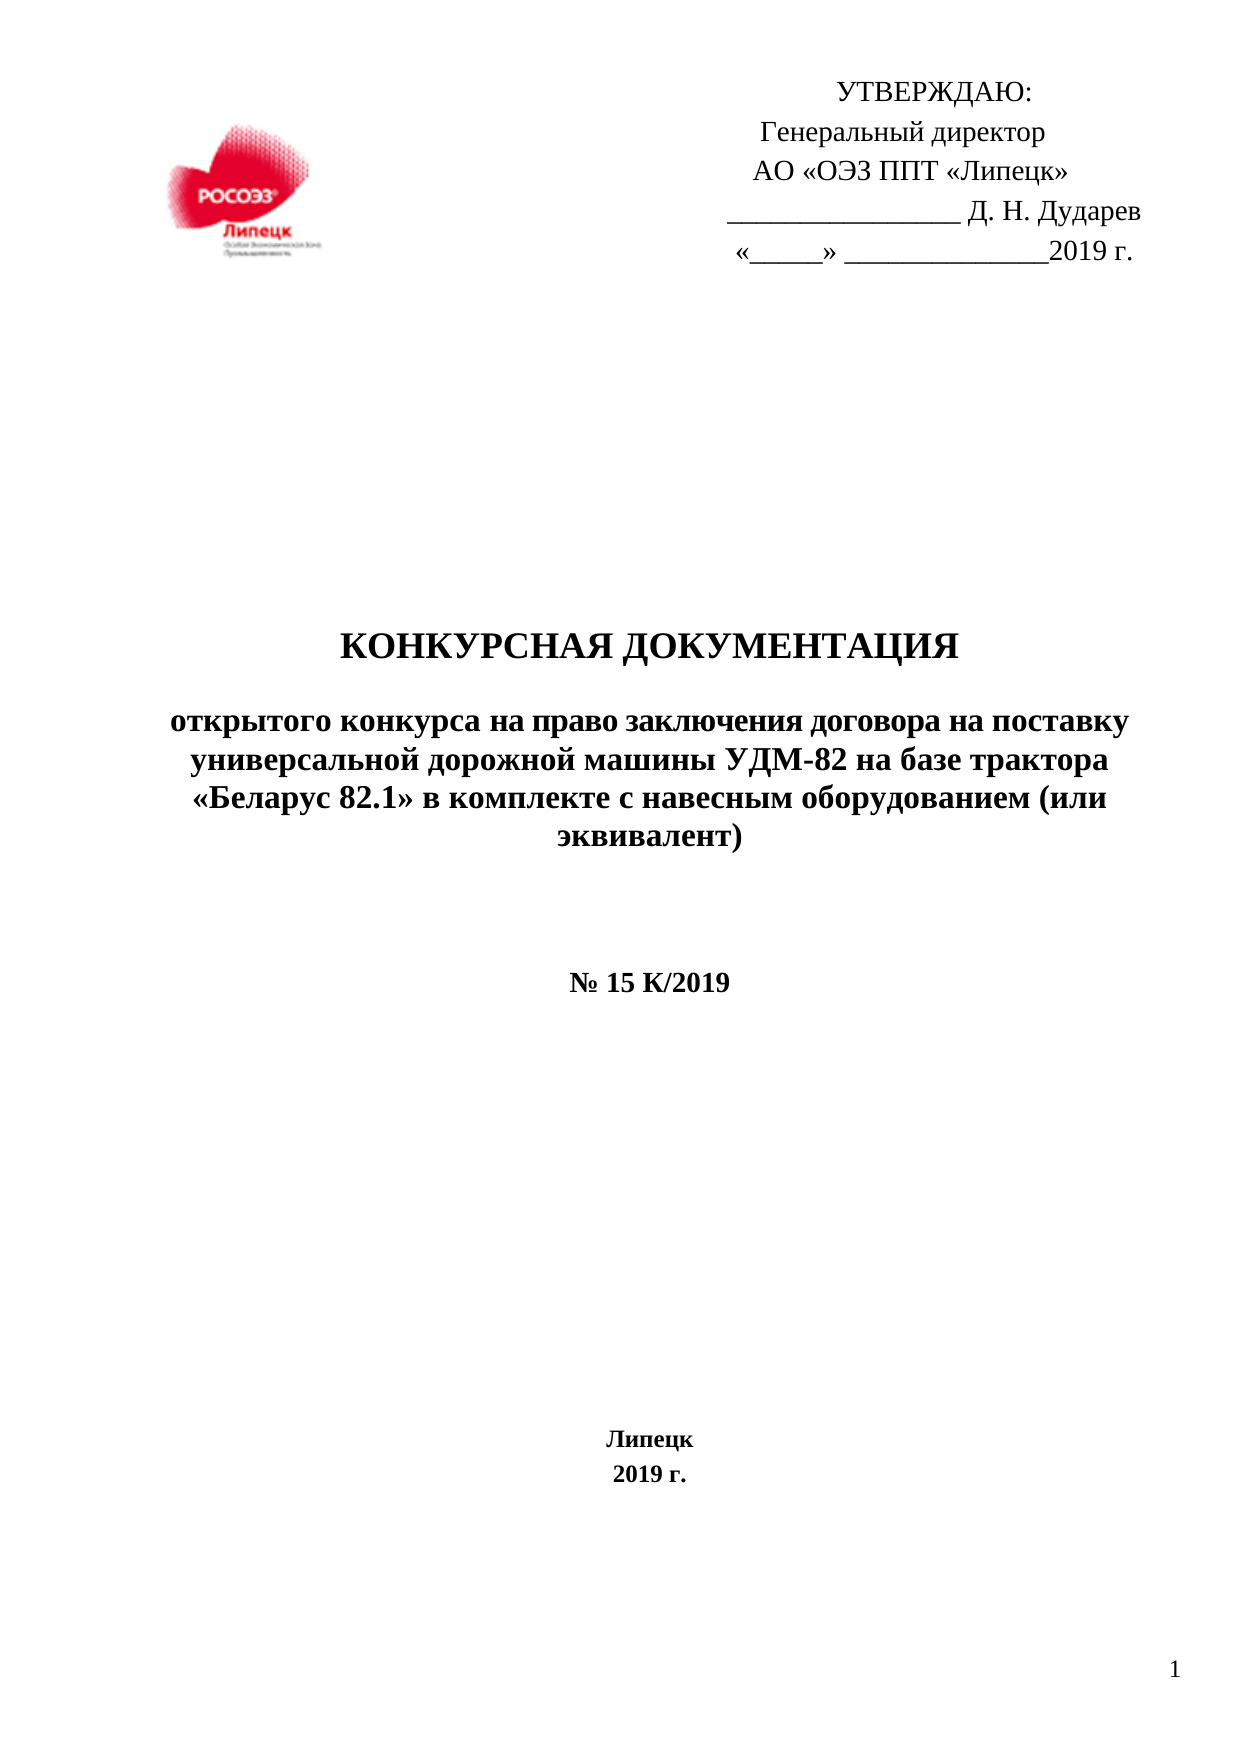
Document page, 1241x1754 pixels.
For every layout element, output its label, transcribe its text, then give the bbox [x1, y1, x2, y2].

table_header [144, 74, 661, 273]
text открытого конкурса на право заключения договора на поставку универсальной дорожной машины УДМ-82 на базе трактора «Беларус 82.1» в комплекте с навесным оборудованием (или эквивалент) [118, 700, 1181, 854]
table_header УТВЕРЖДАЮ: Генеральный директор АО «ОЭЗ ППТ «Липецк» ________________ Д. Н. Дударев «_____» ______________2019 г. [661, 74, 1207, 273]
picture [155, 108, 332, 264]
text № 15 К/2019 [118, 965, 1181, 999]
text КОНКУРСНАЯ ДОКУМЕНТАЦИЯ [118, 624, 1181, 667]
text 2019 г.СОДЕРЖАНИЕ [118, 1459, 1181, 1487]
text Липецк [118, 1424, 1181, 1452]
